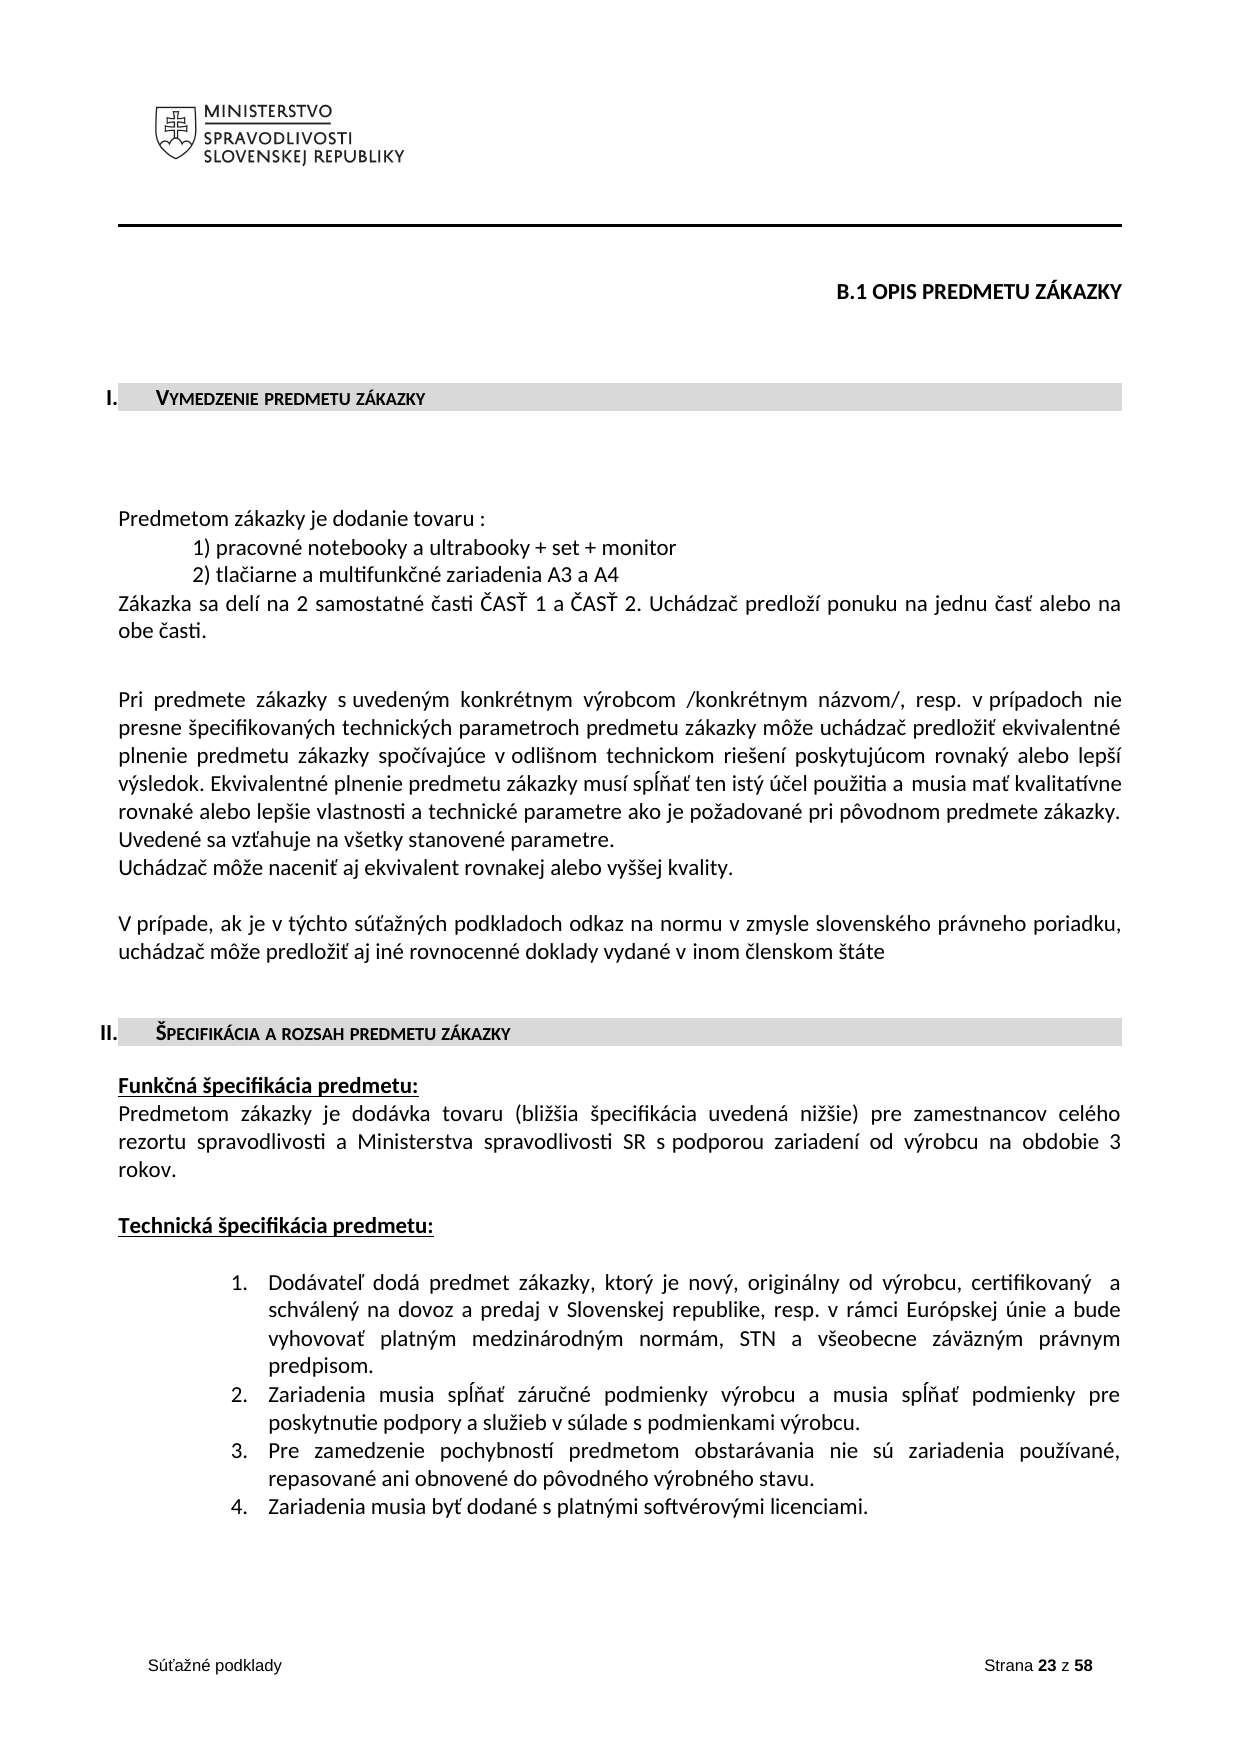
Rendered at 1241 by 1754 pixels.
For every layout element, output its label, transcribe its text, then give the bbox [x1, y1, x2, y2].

text Predmetom zákazky je dodanie tovaru : [118, 504, 1122, 533]
text Predmetom zákazky je dodávka tovaru (bližšia špecifikácia uvedená nižšie) pre zamestnancov celého rezortu spravodlivosti a Ministerstva spravodlivosti SR s podporou zariadení od výrobcu na obdobie 3 rokov. [118, 1099, 1122, 1183]
text Uchádzač môže naceniť aj ekvivalent rovnakej alebo vyššej kvality. [118, 853, 1122, 881]
text Zákazka sa delí na 2 samostatné časti ČASŤ 1 a ČASŤ 2. Uchádzač predloží ponuku na jednu časť alebo na obe časti. [118, 589, 1122, 645]
list Pre zamedzenie pochybností predmetom obstarávania nie sú zariadenia používané, repasované ani obnovené do pôvodného výrobného stavu. [231, 1436, 1122, 1492]
list Dodávateľ dodá predmet zákazky, ktorý je nový, originálny od výrobcu, certifikovaný a schválený na dovoz a predaj v Slovenskej republike, resp. v rámci Európskej únie a bude vyhovovať platným medzinárodným normám, STN a všeobecne záväzným právnym predpisom. [231, 1268, 1122, 1380]
text Technická špecifikácia predmetu: [118, 1212, 1122, 1239]
list Zariadenia musia spĺňať záručné podmienky výrobcu a musia spĺňať podmienky pre poskytnutie podpory a služieb v súlade s podmienkami výrobcu. [231, 1380, 1122, 1436]
text V prípade, ak je v týchto súťažných podkladoch odkaz na normu v zmysle slovenského právneho poriadku, uchádzač môže predložiť aj iné rovnocenné doklady vydané v inom členskom štáte [118, 909, 1122, 965]
text Pri predmete zákazky s uvedeným konkrétnym výrobcom /konkrétnym názvom/, resp. v prípadoch nie presne špecifikovaných technických parametroch predmetu zákazky môže uchádzač predložiť ekvivalentné plnenie predmetu zákazky spočívajúce v odlišnom technickom riešení poskytujúcom rovnaký alebo lepší výsledok. Ekvivalentné plnenie predmetu zákazky musí spĺňať ten istý účel použitia a musia mať kvalitatívne rovnaké alebo lepšie vlastnosti a technické parametre ako je požadované pri pôvodnom predmete zákazky. Uvedené sa vzťahuje na všetky stanovené parametre. [118, 685, 1122, 853]
text Funkčná špecifikácia predmetu: [118, 1071, 1122, 1099]
picture [118, 73, 443, 194]
subtitle Špecifikácia a rozsah predmetu zákazky [118, 1018, 1122, 1046]
text 1) pracovné notebooky a ultrabooky + set + monitor [192, 533, 1122, 561]
text 2) tlačiarne a multifunkčné zariadenia A3 a A4 [192, 561, 1122, 589]
subtitle B.1 OPIS PREDMETU ZÁKAZKY [118, 277, 1122, 305]
subtitle Vymedzenie predmetu zákazky [118, 383, 1122, 411]
list Zariadenia musia byť dodané s platnými softvérovými licenciami. [231, 1492, 1122, 1520]
